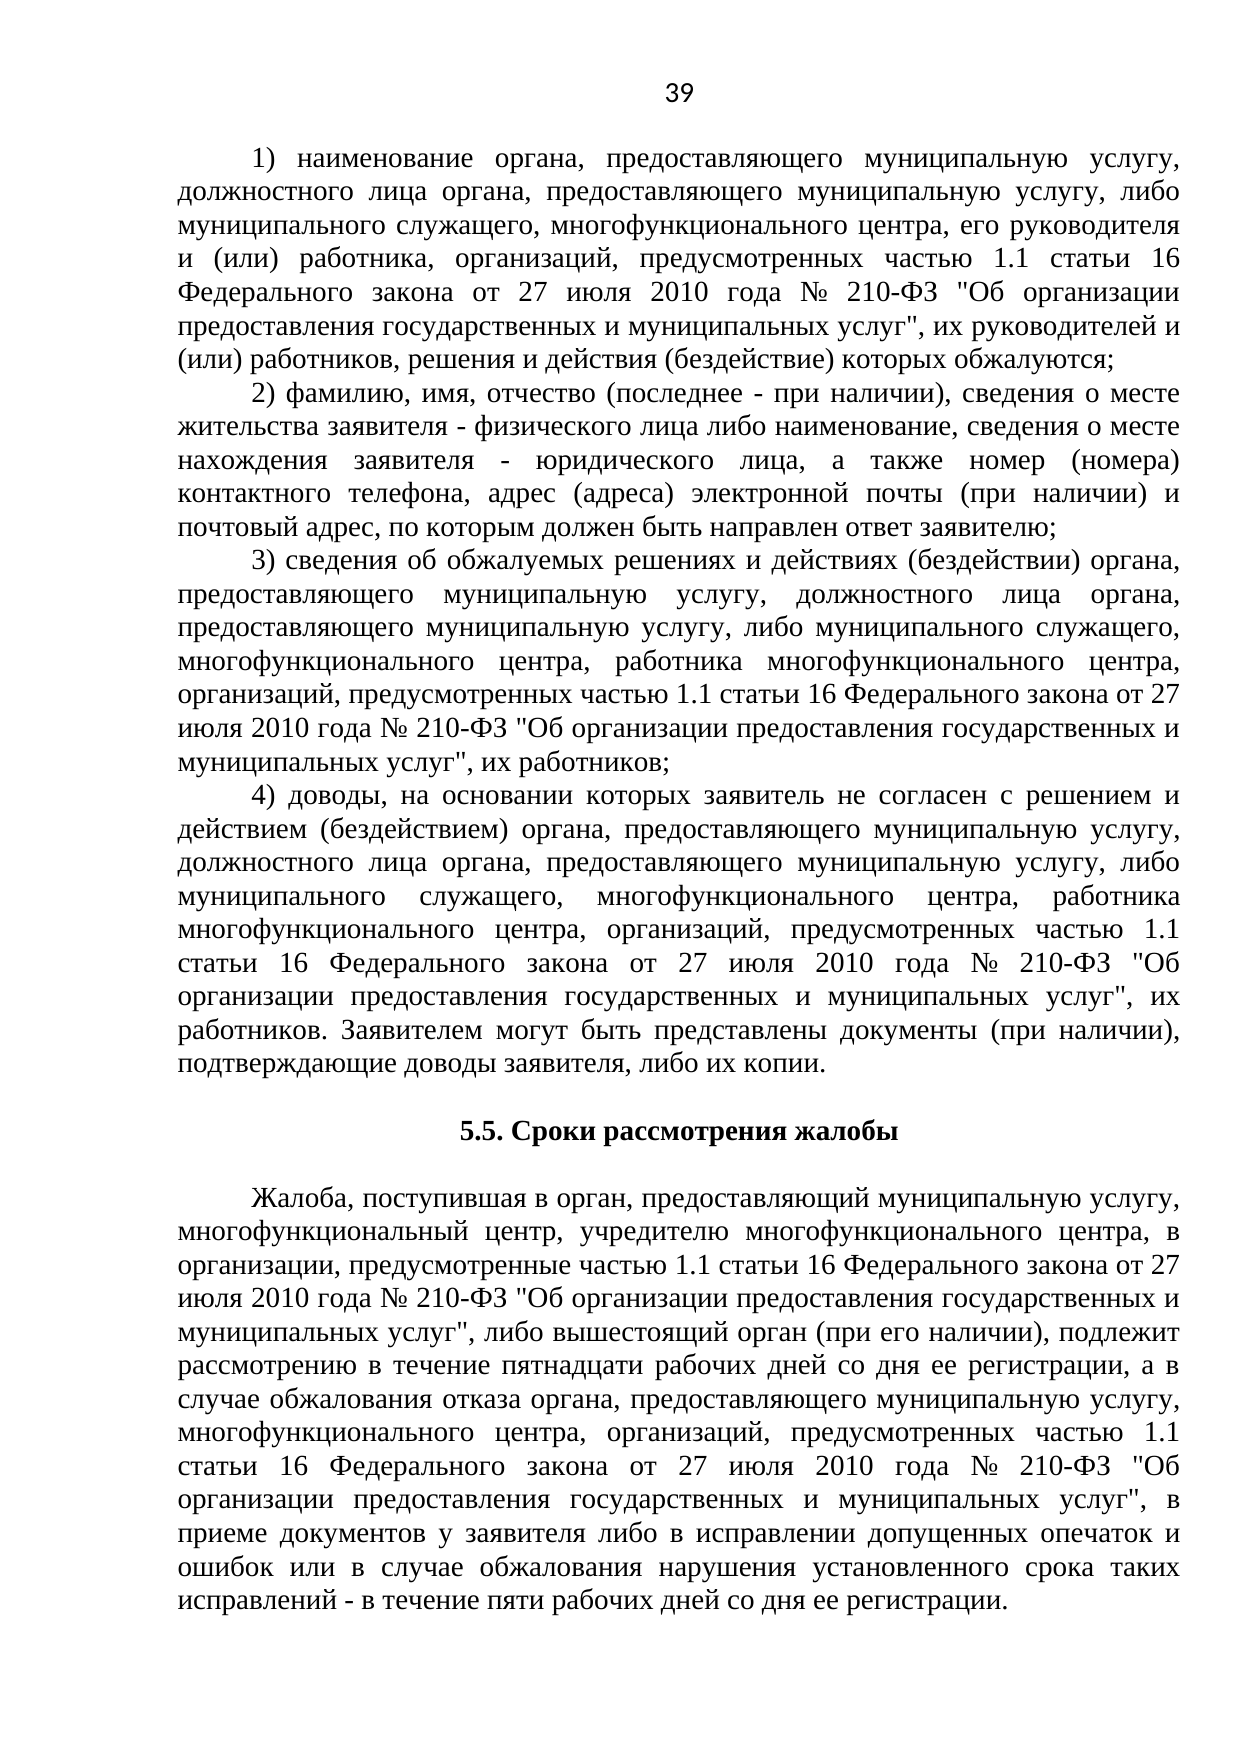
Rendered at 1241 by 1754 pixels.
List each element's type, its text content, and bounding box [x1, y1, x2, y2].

text 5.5. Сроки рассмотрения жалобы [177, 1113, 1181, 1146]
text Жалоба, поступившая в орган, предоставляющий муниципальную услугу, многофункциональный центр, учредителю многофункционального центра, в организации, предусмотренные частью 1.1 статьи 16 Федерального закона от 27 июля 2010 года № 210-ФЗ "Об организации предоставления государственных и муниципальных услуг", либо вышестоящий орган (при его наличии), подлежит рассмотрению в течение пятнадцати рабочих дней со дня ее регистрации, а в случае обжалования отказа органа, предоставляющего муниципальную услугу, многофункционального центра, организаций, предусмотренных частью 1.1 статьи 16 Федерального закона от 27 июля 2010 года № 210-ФЗ "Об организации предоставления государственных и муниципальных услуг", в приеме документов у заявителя либо в исправлении допущенных опечаток и ошибок или в случае обжалования нарушения установленного срока таких исправлений - в течение пяти рабочих дней со дня ее регистрации. [177, 1180, 1181, 1616]
text 1) наименование органа, предоставляющего муниципальную услугу, должностного лица органа, предоставляющего муниципальную услугу, либо муниципального служащего, многофункционального центра, его руководителя и (или) работника, организаций, предусмотренных частью 1.1 статьи 16 Федерального закона от 27 июля 2010 года № 210-ФЗ "Об организации предоставления государственных и муниципальных услуг", их руководителей и (или) работников, решения и действия (бездействие) которых обжалуются; [177, 140, 1181, 375]
text 4) доводы, на основании которых заявитель не согласен с решением и действием (бездействием) органа, предоставляющего муниципальную услугу, должностного лица органа, предоставляющего муниципальную услугу, либо муниципального служащего, многофункционального центра, работника многофункционального центра, организаций, предусмотренных частью 1.1 статьи 16 Федерального закона от 27 июля 2010 года № 210-ФЗ "Об организации предоставления государственных и муниципальных услуг", их работников. Заявителем могут быть представлены документы (при наличии), подтверждающие доводы заявителя, либо их копии. [177, 777, 1181, 1079]
text 2) фамилию, имя, отчество (последнее - при наличии), сведения о месте жительства заявителя - физического лица либо наименование, сведения о месте нахождения заявителя - юридического лица, а также номер (номера) контактного телефона, адрес (адреса) электронной почты (при наличии) и почтовый адрес, по которым должен быть направлен ответ заявителю; [177, 375, 1181, 542]
text 3) сведения об обжалуемых решениях и действиях (бездействии) органа, предоставляющего муниципальную услугу, должностного лица органа, предоставляющего муниципальную услугу, либо муниципального служащего, многофункционального центра, работника многофункционального центра, организаций, предусмотренных частью 1.1 статьи 16 Федерального закона от 27 июля 2010 года № 210-ФЗ "Об организации предоставления государственных и муниципальных услуг", их работников; [177, 542, 1181, 777]
